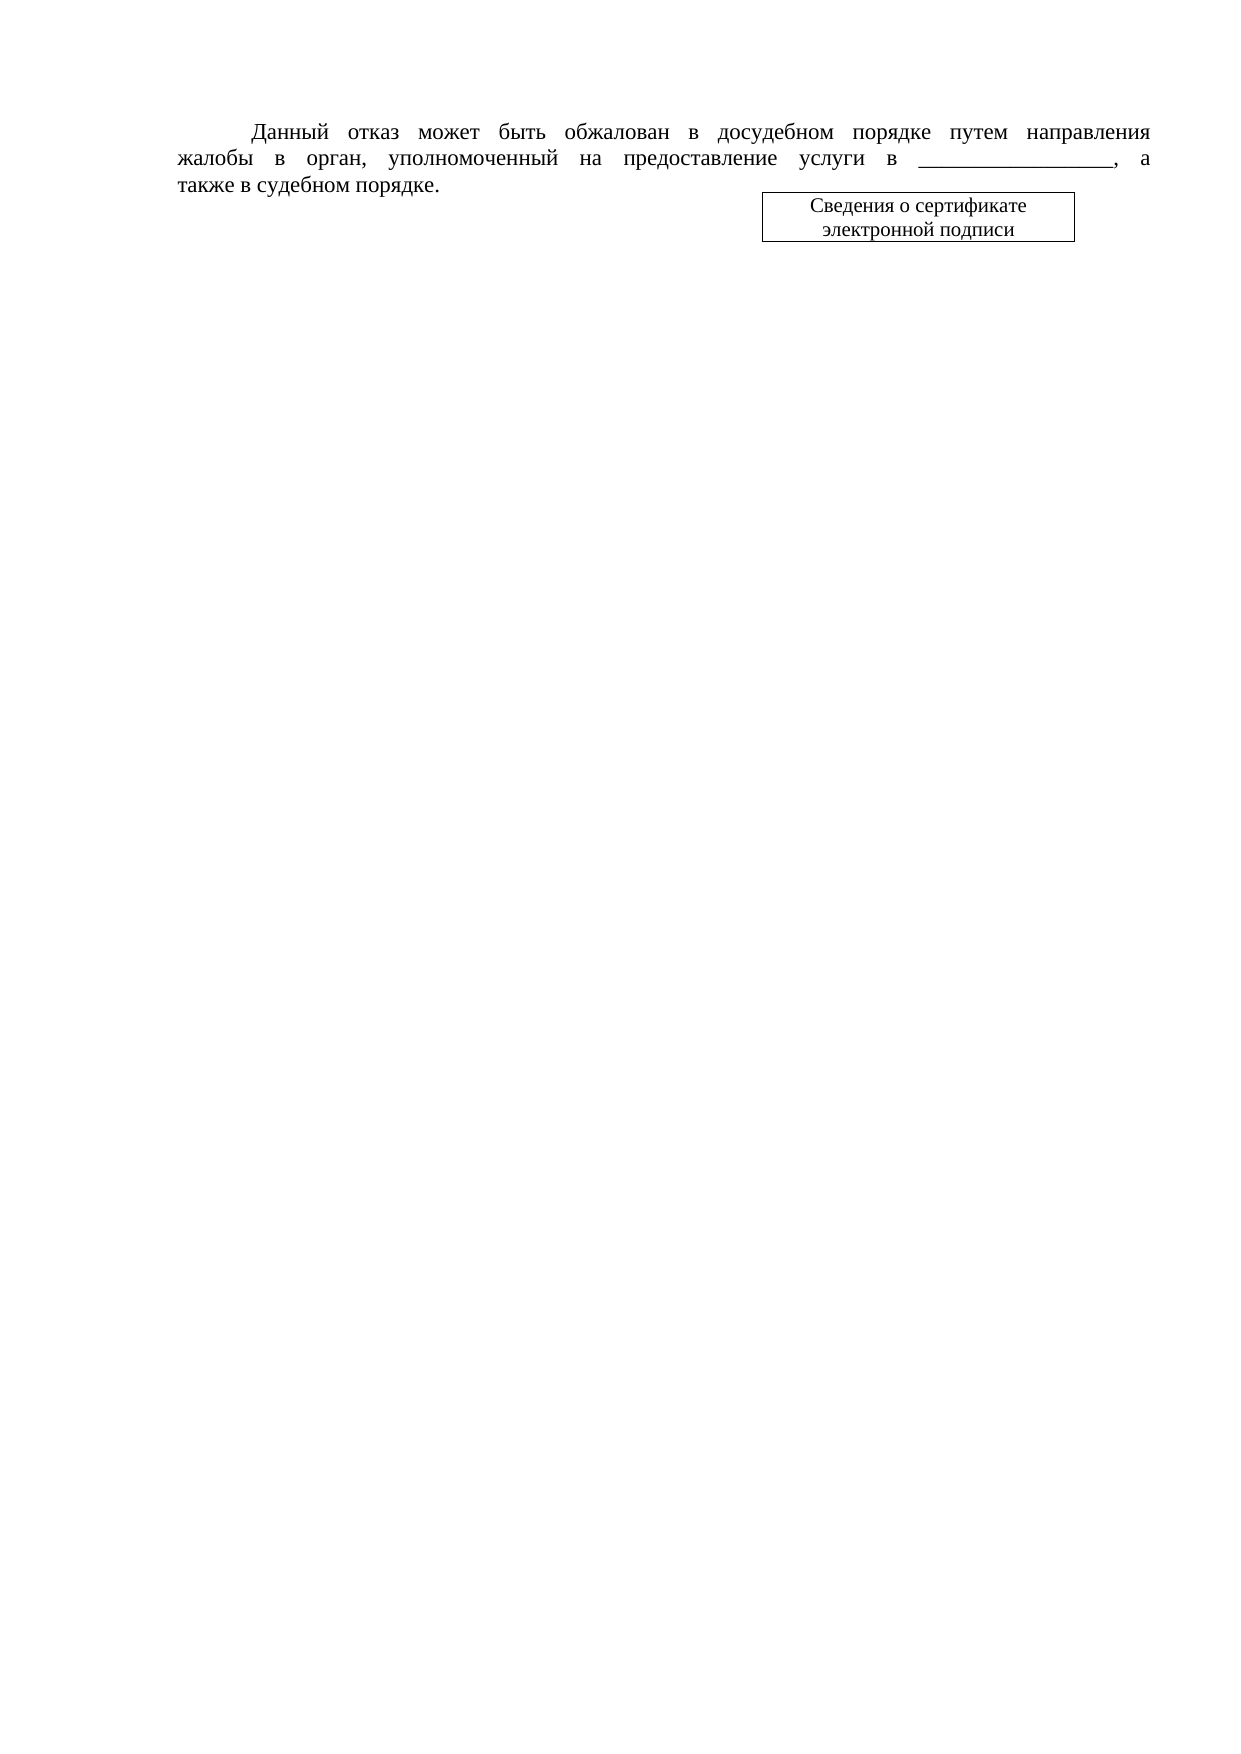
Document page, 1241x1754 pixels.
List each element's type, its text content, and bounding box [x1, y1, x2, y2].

table_header Сведения о сертификате электронной подписи [763, 193, 1074, 241]
text Данный отказ может быть обжалован в досудебном порядке путем направления жалобы в орган, уполномоченный на предоставление услуги в _________________, а также в судебном порядке. [177, 118, 1152, 197]
